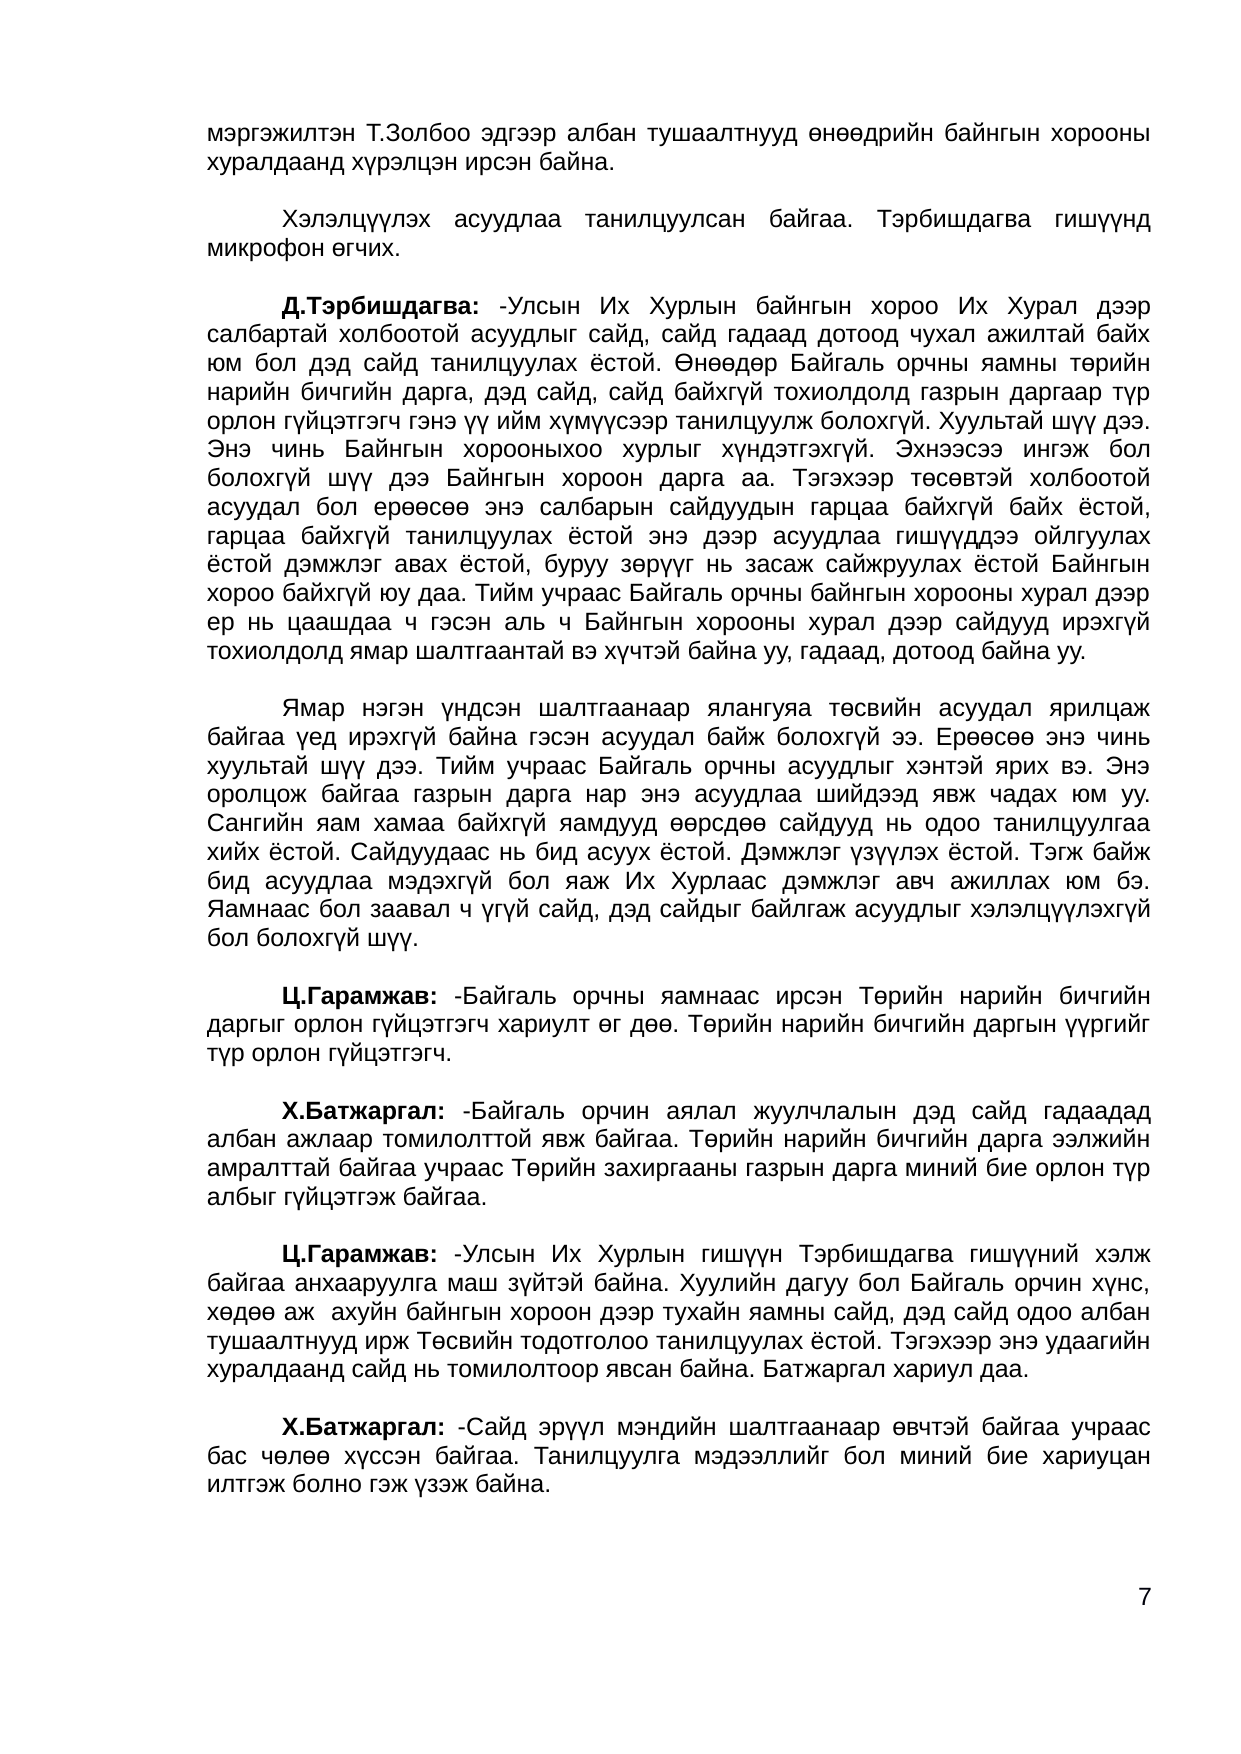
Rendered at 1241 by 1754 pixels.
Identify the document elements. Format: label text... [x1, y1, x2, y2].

text Х.Батжаргал: -Сайд эрүүл мэндийн шалтгаанаар өвчтэй байгаа учраас бас чөлөө хүссэн байгаа. Танилцуулга мэдээллийг бол миний бие хариуцан илтгэж болно гэж үзэж байна. [207, 1412, 1152, 1498]
text Х.Батжаргал: -Байгаль орчин аялал жуулчлалын дэд сайд гадаадад албан ажлаар томилолттой явж байгаа. Төрийн нарийн бичгийн дарга ээлжийн амралттай байгаа учраас Төрийн захиргааны газрын дарга миний бие орлон түр албыг гүйцэтгэж байгаа. [207, 1096, 1152, 1211]
text Ямар нэгэн үндсэн шалтгаанаар ялангуяа төсвийн асуудал ярилцаж байгаа үед ирэхгүй байна гэсэн асуудал байж болохгүй ээ. Ерөөсөө энэ чинь хуультай шүү дээ. Тийм учраас Байгаль орчны асуудлыг хэнтэй ярих вэ. Энэ оролцож байгаа газрын дарга нар энэ асуудлаа шийдээд явж чадах юм уу. Сангийн яам хамаа байхгүй яамдууд өөрсдөө сайдууд нь одоо танилцуулгаа хийх ёстой. Сайдуудаас нь бид асуух ёстой. Дэмжлэг үзүүлэх ёстой. Тэгж байж бид асуудлаа мэдэхгүй бол яаж Их Хурлаас дэмжлэг авч ажиллах юм бэ. Яамнаас бол заавал ч үгүй сайд, дэд сайдыг байлгаж асуудлыг хэлэлцүүлэхгүй бол болохгүй шүү. [207, 693, 1152, 952]
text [207, 118, 1152, 176]
text Ц.Гарамжав: -Улсын Их Хурлын гишүүн Тэрбишдагва гишүүний хэлж байгаа анхааруулга маш зүйтэй байна. Хуулийн дагуу бол Байгаль орчин хүнс, хөдөө аж ахуйн байнгын хороон дээр тухайн яамны сайд, дэд сайд одоо албан тушаалтнууд ирж Төсвийн тодотголоо танилцуулах ёстой. Тэгэхээр энэ удаагийн хуралдаанд сайд нь томилолтоор явсан байна. Батжаргал хариул даа. [207, 1239, 1152, 1383]
text Ц.Гарамжав: -Байгаль орчны яамнаас ирсэн Төрийн нарийн бичгийн даргыг орлон гүйцэтгэгч хариулт өг дөө. Төрийн нарийн бичгийн даргын үүргийг түр орлон гүйцэтгэгч. [207, 981, 1152, 1067]
text Д.Тэрбишдагва: -Улсын Их Хурлын байнгын хороо Их Хурал дээр салбартай холбоотой асуудлыг сайд, сайд гадаад дотоод чухал ажилтай байх юм бол дэд сайд танилцуулах ёстой. Өнөөдөр Байгаль орчны яамны төрийн нарийн бичгийн дарга, дэд сайд, сайд байхгүй тохиолдолд газрын даргаар түр орлон гүйцэтгэгч гэнэ үү ийм хүмүүсээр танилцуулж болохгүй. Хуультай шүү дээ. Энэ чинь Байнгын хорооныхоо хурлыг хүндэтгэхгүй. Эхнээсээ ингэж бол болохгүй шүү дээ Байнгын хороон дарга аа. Тэгэхээр төсөвтэй холбоотой асуудал бол ерөөсөө энэ салбарын сайдуудын гарцаа байхгүй байх ёстой, гарцаа байхгүй танилцуулах ёстой энэ дээр асуудлаа гишүүддээ ойлгуулах ёстой дэмжлэг авах ёстой, буруу зөрүүг нь засаж сайжруулах ёстой Байнгын хороо байхгүй юу даа. Тийм учраас Байгаль орчны байнгын хорооны хурал дээр ер нь цаашдаа ч гэсэн аль ч Байнгын хорооны хурал дээр сайдууд ирэхгүй тохиолдолд ямар шалтгаантай вэ хүчтэй байна уу, гадаад, дотоод байна уу. [207, 291, 1152, 664]
text Хэлэлцүүлэх асуудлаа танилцуулсан байгаа. Тэрбишдагва гишүүнд микрофон өгчих. [207, 204, 1152, 262]
